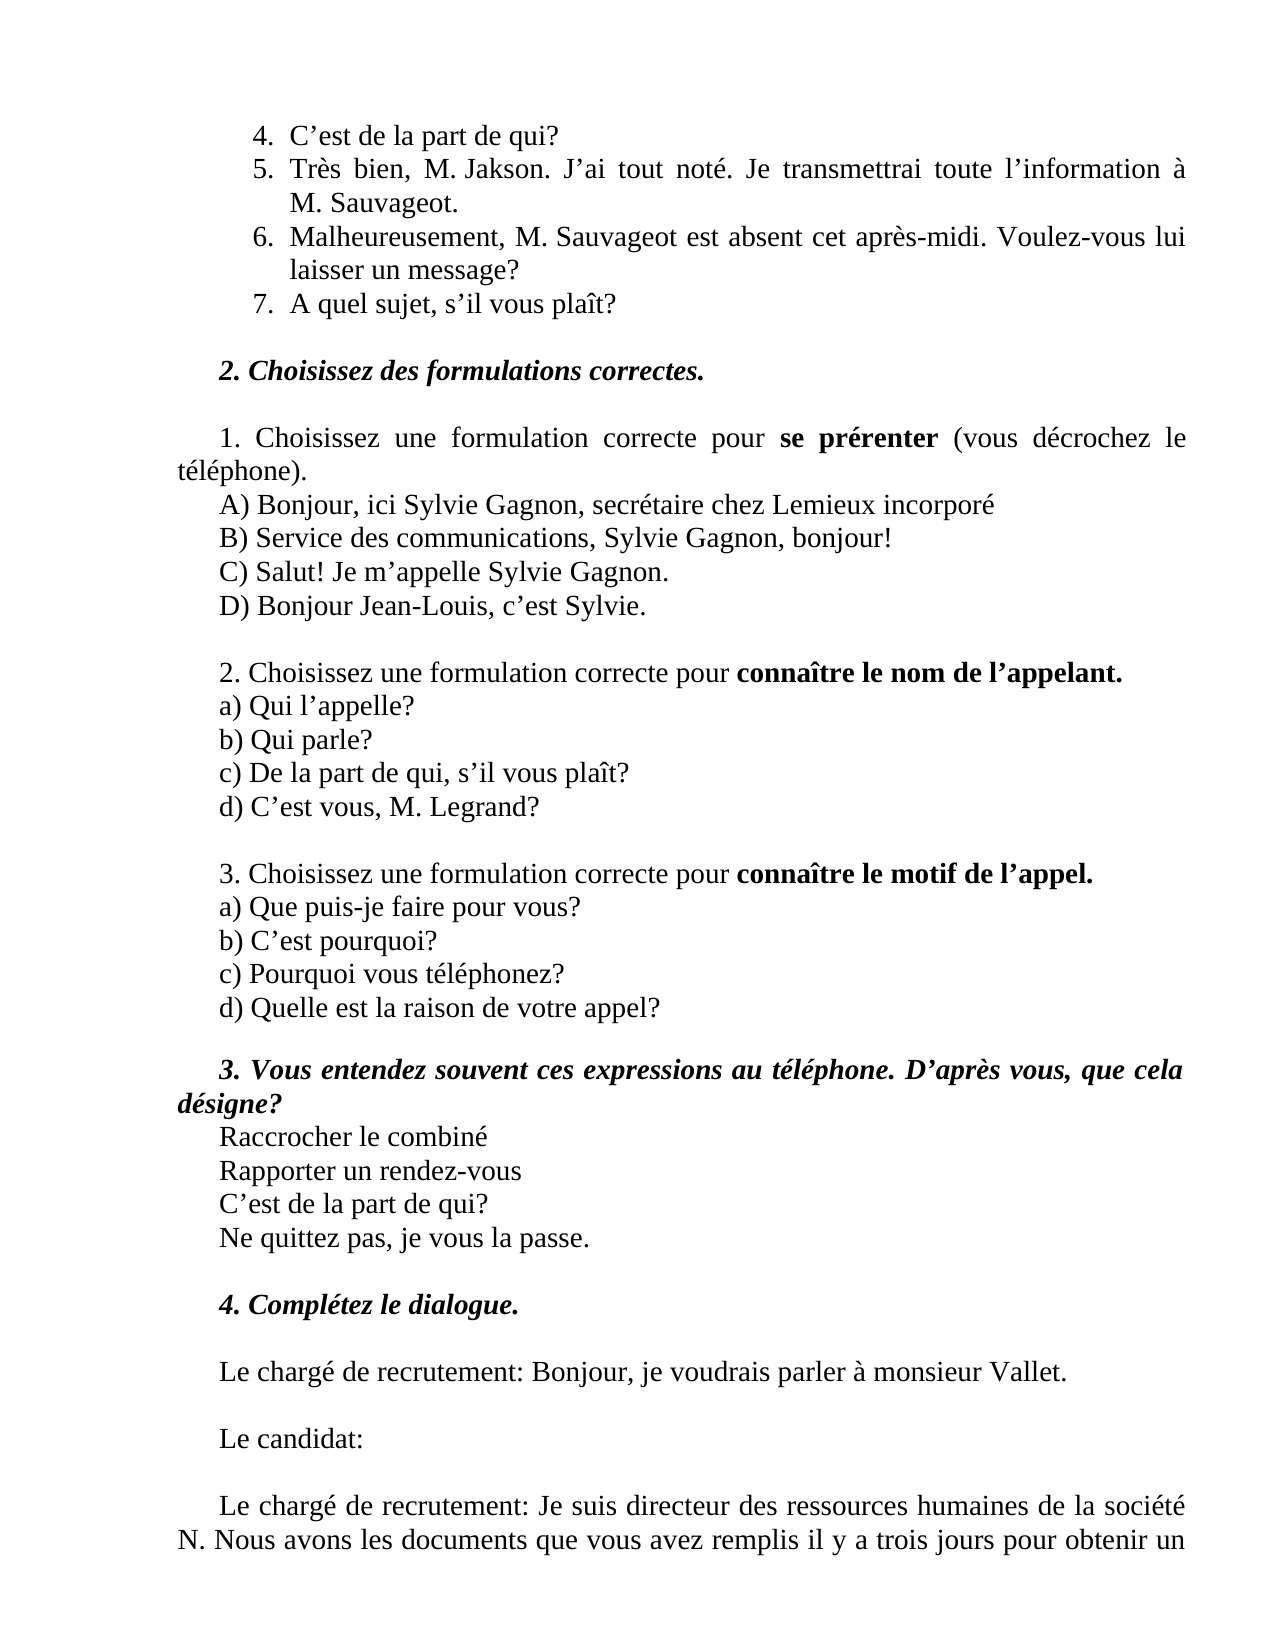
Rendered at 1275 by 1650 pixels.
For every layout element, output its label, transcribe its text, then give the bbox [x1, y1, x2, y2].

text a) Que puis-je faire pour vous? [177, 889, 1186, 923]
text Le chargé de recrutement: Bonjour, je voudrais parler à monsieur Vallet. [177, 1354, 1186, 1388]
text D) Bonjour Jean-Louis, c’est Sylvie. [177, 588, 1186, 621]
text d) C’est vous, M. Legrand? [177, 789, 1186, 822]
list C’est de la part de qui? [252, 118, 1186, 152]
text C’est de la part de qui? [177, 1187, 1186, 1220]
text d) Quelle est la raison de votre appel? [177, 990, 1186, 1024]
text a) Qui l’appelle? [177, 688, 1186, 722]
text C) Salut! Je m’appelle Sylvie Gagnon. [177, 554, 1186, 588]
text 3. Vous entendez souvent ces expressions au téléphone. D’après vous, que cela désigne? [177, 1052, 1186, 1119]
list Très bien, M. Jakson. J’ai tout noté. Je transmettrai toute l’information à M. Sauvageot. [252, 152, 1186, 219]
text c) De la part de qui, s’il vous plaît? [177, 755, 1186, 789]
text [177, 1488, 1186, 1556]
text B) Service des communications, Sylvie Gagnon, bonjour! [177, 521, 1186, 554]
list Malheureusement, M. Sauvageot est absent cet après-midi. Voulez-vous lui laisser un message? [252, 219, 1186, 286]
text 1. Choisissez une formulation correcte pour se prérenter (vous décrochez le téléphone). [177, 420, 1186, 487]
text b) Qui parle? [177, 722, 1186, 755]
text Raccrocher le combiné [177, 1119, 1186, 1153]
list A quel sujet, s’il vous plaît? [252, 286, 1186, 319]
text 2. Choisissez des formulations correctes. [177, 353, 1186, 386]
text 2. Choisissez une formulation correcte pour connaître le nom de l’appelant. [177, 655, 1186, 688]
text 4. Complétez le dialogue. [177, 1287, 1186, 1321]
text Rapporter un rendez-vous [177, 1153, 1186, 1187]
text Ne quittez pas, je vous la passe. [177, 1220, 1186, 1254]
text A) Bonjour, ici Sylvie Gagnon, secrétaire chez Lemieux incorporé [177, 487, 1186, 521]
text Le candidat: [177, 1421, 1186, 1455]
text 3. Choisissez une formulation correcte pour connaître le motif de l’appel. [177, 856, 1186, 889]
text b) C’est pourquoi? [177, 923, 1186, 957]
text c) Pourquoi vous téléphonez? [177, 957, 1186, 990]
